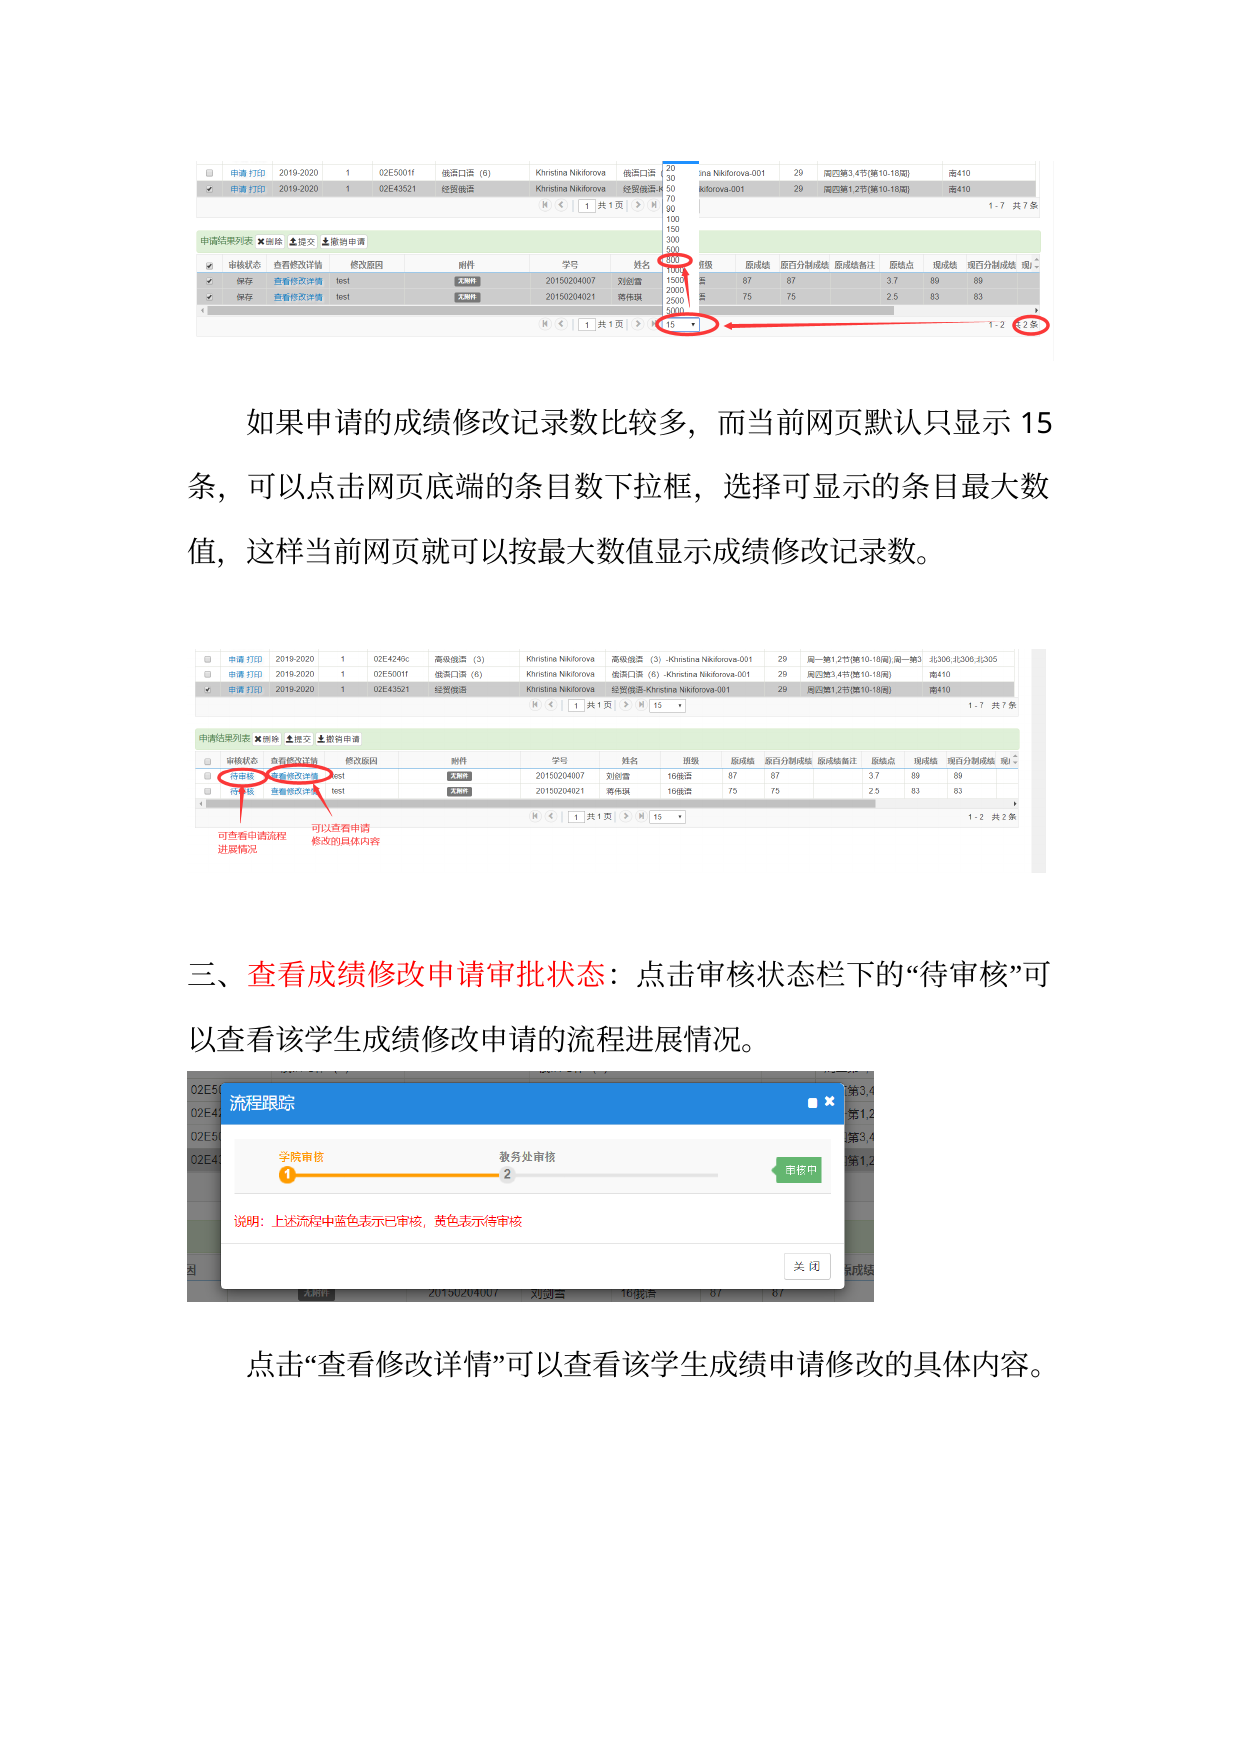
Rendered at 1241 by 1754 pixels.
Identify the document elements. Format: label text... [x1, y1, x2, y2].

text 三、查看成绩修改申请审批状态：点击审核状态栏下的“待审核”可以查看该学生成绩修改申请的流程进展情况。 [187, 942, 1053, 1072]
text 点击“查看修改详情”可以查看该学生成绩申请修改的具体内容。 [187, 1332, 1053, 1397]
picture [187, 161, 1054, 361]
text 如果申请的成绩修改记录数比较多，而当前网页默认只显示15条，可以点击网页底端的条目数下拉框，选择可显示的条目最大数值，这样当前网页就可以按最大数值显示成绩修改记录数。 [187, 389, 1053, 584]
picture [187, 649, 1046, 873]
picture [187, 1071, 874, 1302]
